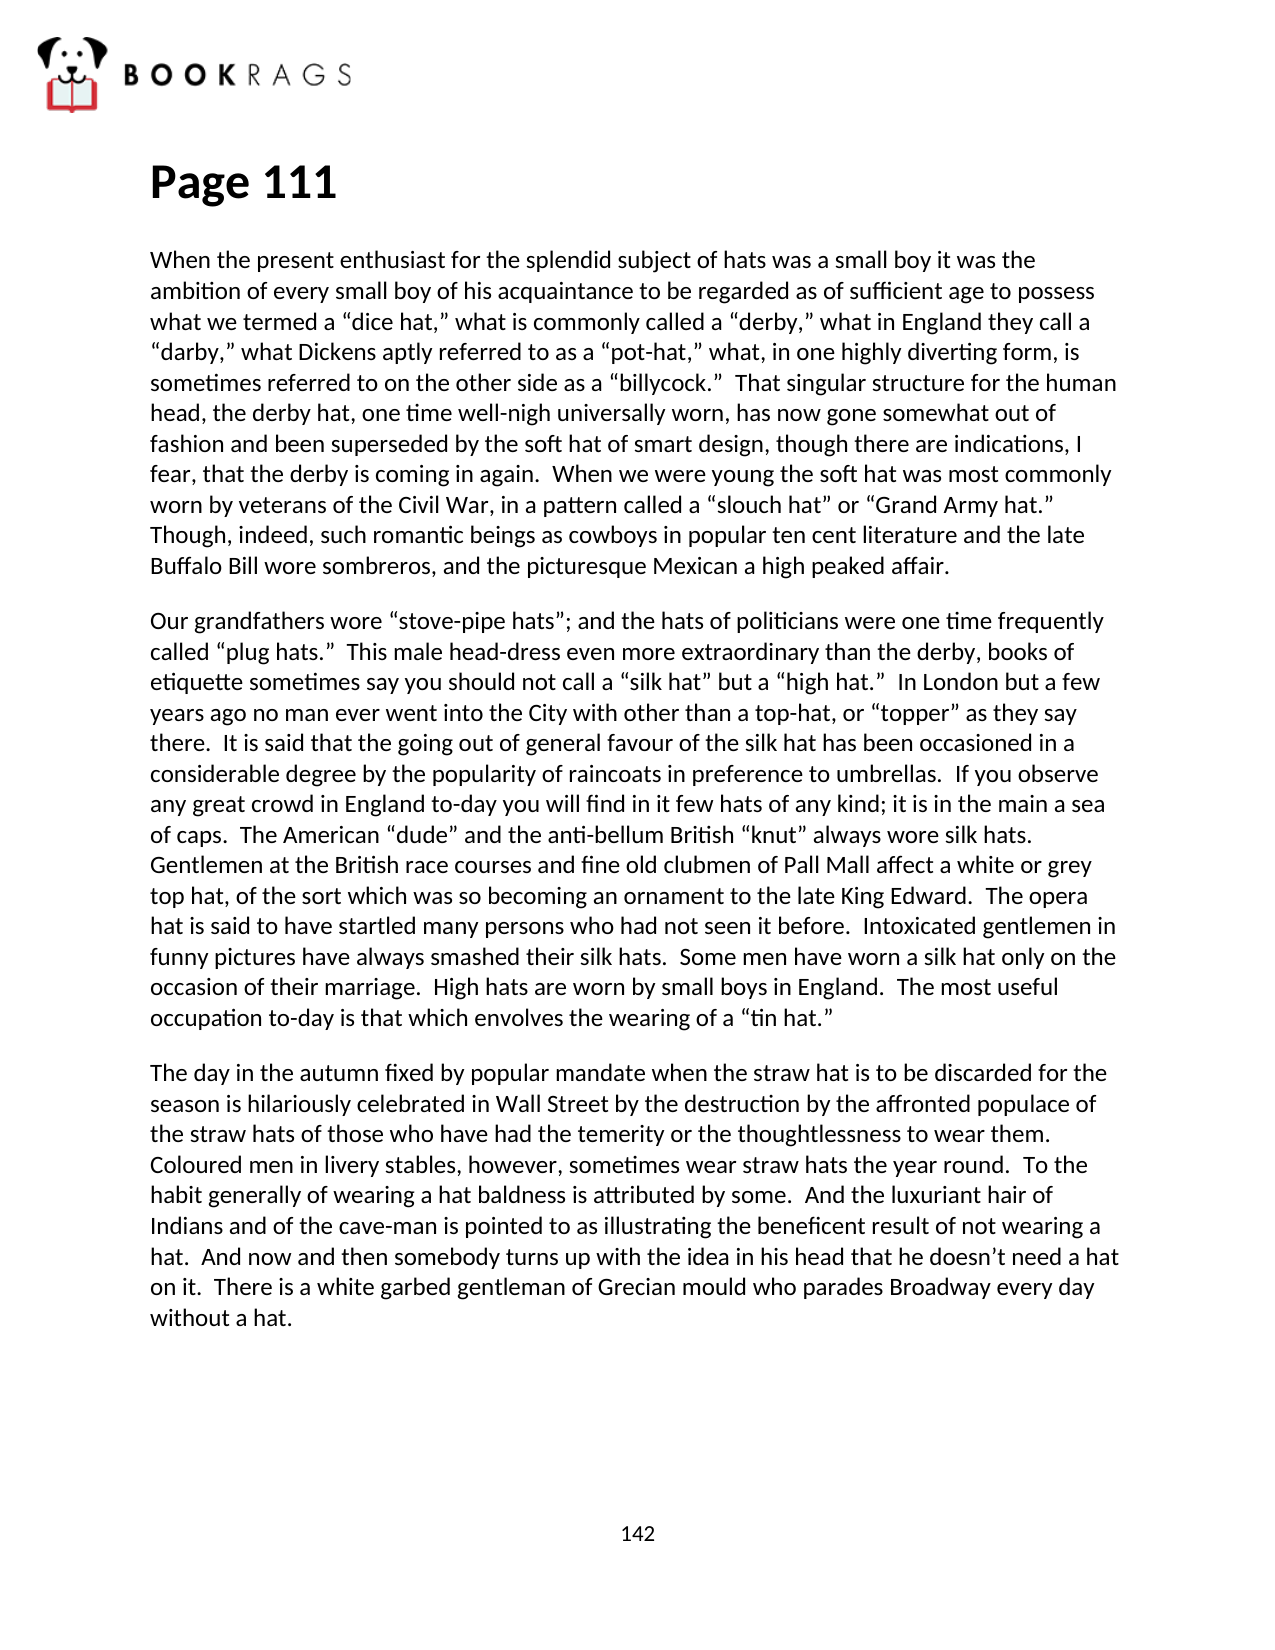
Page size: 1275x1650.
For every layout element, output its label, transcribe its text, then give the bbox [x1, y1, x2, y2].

text The day in the autumn fixed by popular mandate when the straw hat is to be discarded for the season is hilariously celebrated in Wall Street by the destruction by the affronted populace of the straw hats of those who have had the temerity or the thoughtlessness to wear them. Coloured men in livery stables, however, sometimes wear straw hats the year round. To the habit generally of wearing a hat baldness is attributed by some. And the luxuriant hair of Indians and of the cave-man is pointed to as illustrating the beneficent result of not wearing a hat. And now and then somebody turns up with the idea in his head that he doesn’t need a hat on it. There is a white garbed gentleman of Grecian mould who parades Broadway every day without a hat. [150, 1058, 1125, 1332]
text When the present enthusiast for the splendid subject of hats was a small boy it was the ambition of every small boy of his acquaintance to be regarded as of sufficient age to possess what we termed a “dice hat,” what is commonly called a “derby,” what in England they call a “darby,” what Dickens aptly referred to as a “pot-hat,” what, in one highly diverting form, is sometimes referred to on the other side as a “billycock.” That singular structure for the human head, the derby hat, one time well-nigh universally worn, has now gone somewhat out of fashion and been superseded by the soft hat of smart design, though there are indications, I fear, that the derby is coming in again. When we were young the soft hat was most commonly worn by veterans of the Civil War, in a pattern called a “slouch hat” or “Grand Army hat.” Though, indeed, such romantic beings as cowboys in popular ten cent literature and the late Buffalo Bill wore sombreros, and the picturesque Mexican a high peaked affair. [150, 244, 1125, 580]
text Page 111 [150, 150, 1125, 211]
text Our grandfathers wore “stove-pipe hats”; and the hats of politicians were one time frequently called “plug hats.” This male head-dress even more extraordinary than the derby, books of etiquette sometimes say you should not call a “silk hat” but a “high hat.” In London but a few years ago no man ever went into the City with other than a top-hat, or “topper” as they say there. It is said that the going out of general favour of the silk hat has been occasioned in a considerable degree by the popularity of raincoats in preference to umbrellas. If you observe any great crowd in England to-day you will find in it few hats of any kind; it is in the main a sea of caps. The American “dude” and the anti-bellum British “knut” always wore silk hats. Gentlemen at the British race courses and fine old clubmen of Pall Mall affect a white or grey top hat, of the sort which was so becoming an ornament to the late King Edward. The opera hat is said to have startled many persons who had not seen it before. Intoxicated gentlemen in funny pictures have always smashed their silk hats. Some men have worn a silk hat only on the occasion of their marriage. High hats are worn by small boys in England. The most useful occupation to-day is that which envolves the wearing of a “tin hat.” [150, 605, 1125, 1033]
picture [37, 37, 351, 113]
